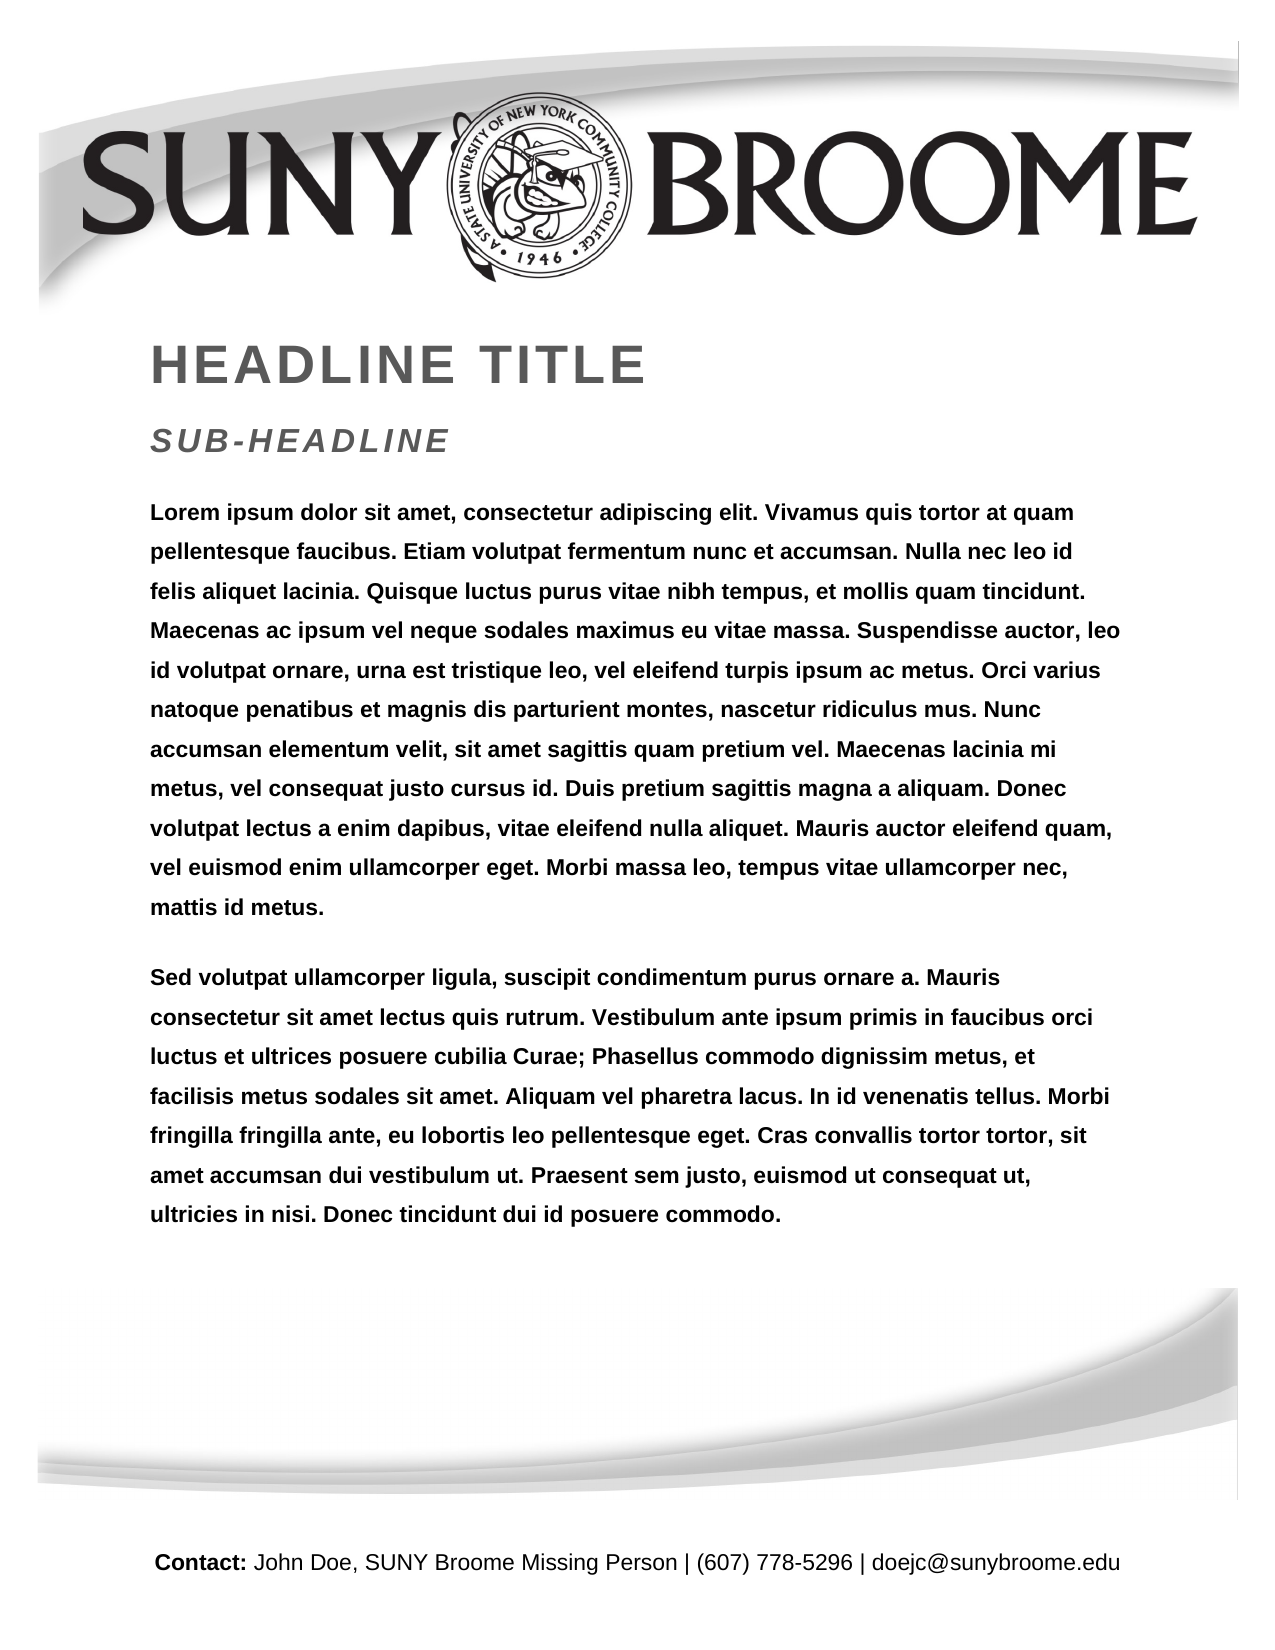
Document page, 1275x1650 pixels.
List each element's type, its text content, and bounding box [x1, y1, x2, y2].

picture [37, 1288, 1238, 1500]
text SUB-HEADLINE [150, 421, 1125, 459]
picture [38, 41, 1239, 324]
text Lorem ipsum dolor sit amet, consectetur adipiscing elit. Vivamus quis tortor at quam pellentesque faucibus. Etiam volutpat fermentum nunc et accumsan. Nulla nec leo id felis aliquet lacinia. Quisque luctus purus vitae nibh tempus, et mollis quam tincidunt. Maecenas ac ipsum vel neque sodales maximus eu vitae massa. Suspendisse auctor, leo id volutpat ornare, urna est tristique leo, vel eleifend turpis ipsum ac metus. Orci varius natoque penatibus et magnis dis parturient montes, nascetur ridiculus mus. Nunc accumsan elementum velit, sit amet sagittis quam pretium vel. Maecenas lacinia mi metus, vel consequat justo cursus id. Duis pretium sagittis magna a aliquam. Donec volutpat lectus a enim dapibus, vitae eleifend nulla aliquet. Mauris auctor eleifend quam, vel euismod enim ullamcorper eget. Morbi massa leo, tempus vitae ullamcorper nec, mattis id metus. [150, 499, 1125, 920]
text Sed volutpat ullamcorper ligula, suscipit condimentum purus ornare a. Mauris consectetur sit amet lectus quis rutrum. Vestibulum ante ipsum primis in faucibus orci luctus et ultrices posuere cubilia Curae; Phasellus commodo dignissim metus, et facilisis metus sodales sit amet. Aliquam vel pharetra lacus. In id venenatis tellus. Morbi fringilla fringilla ante, eu lobortis leo pellentesque eget. Cras convallis tortor tortor, sit amet accumsan dui vestibulum ut. Praesent sem justo, euismod ut consequat ut, ultricies in nisi. Donec tincidunt dui id posuere commodo. [150, 964, 1125, 1227]
text HEADLINE TITLE [150, 150, 1125, 395]
